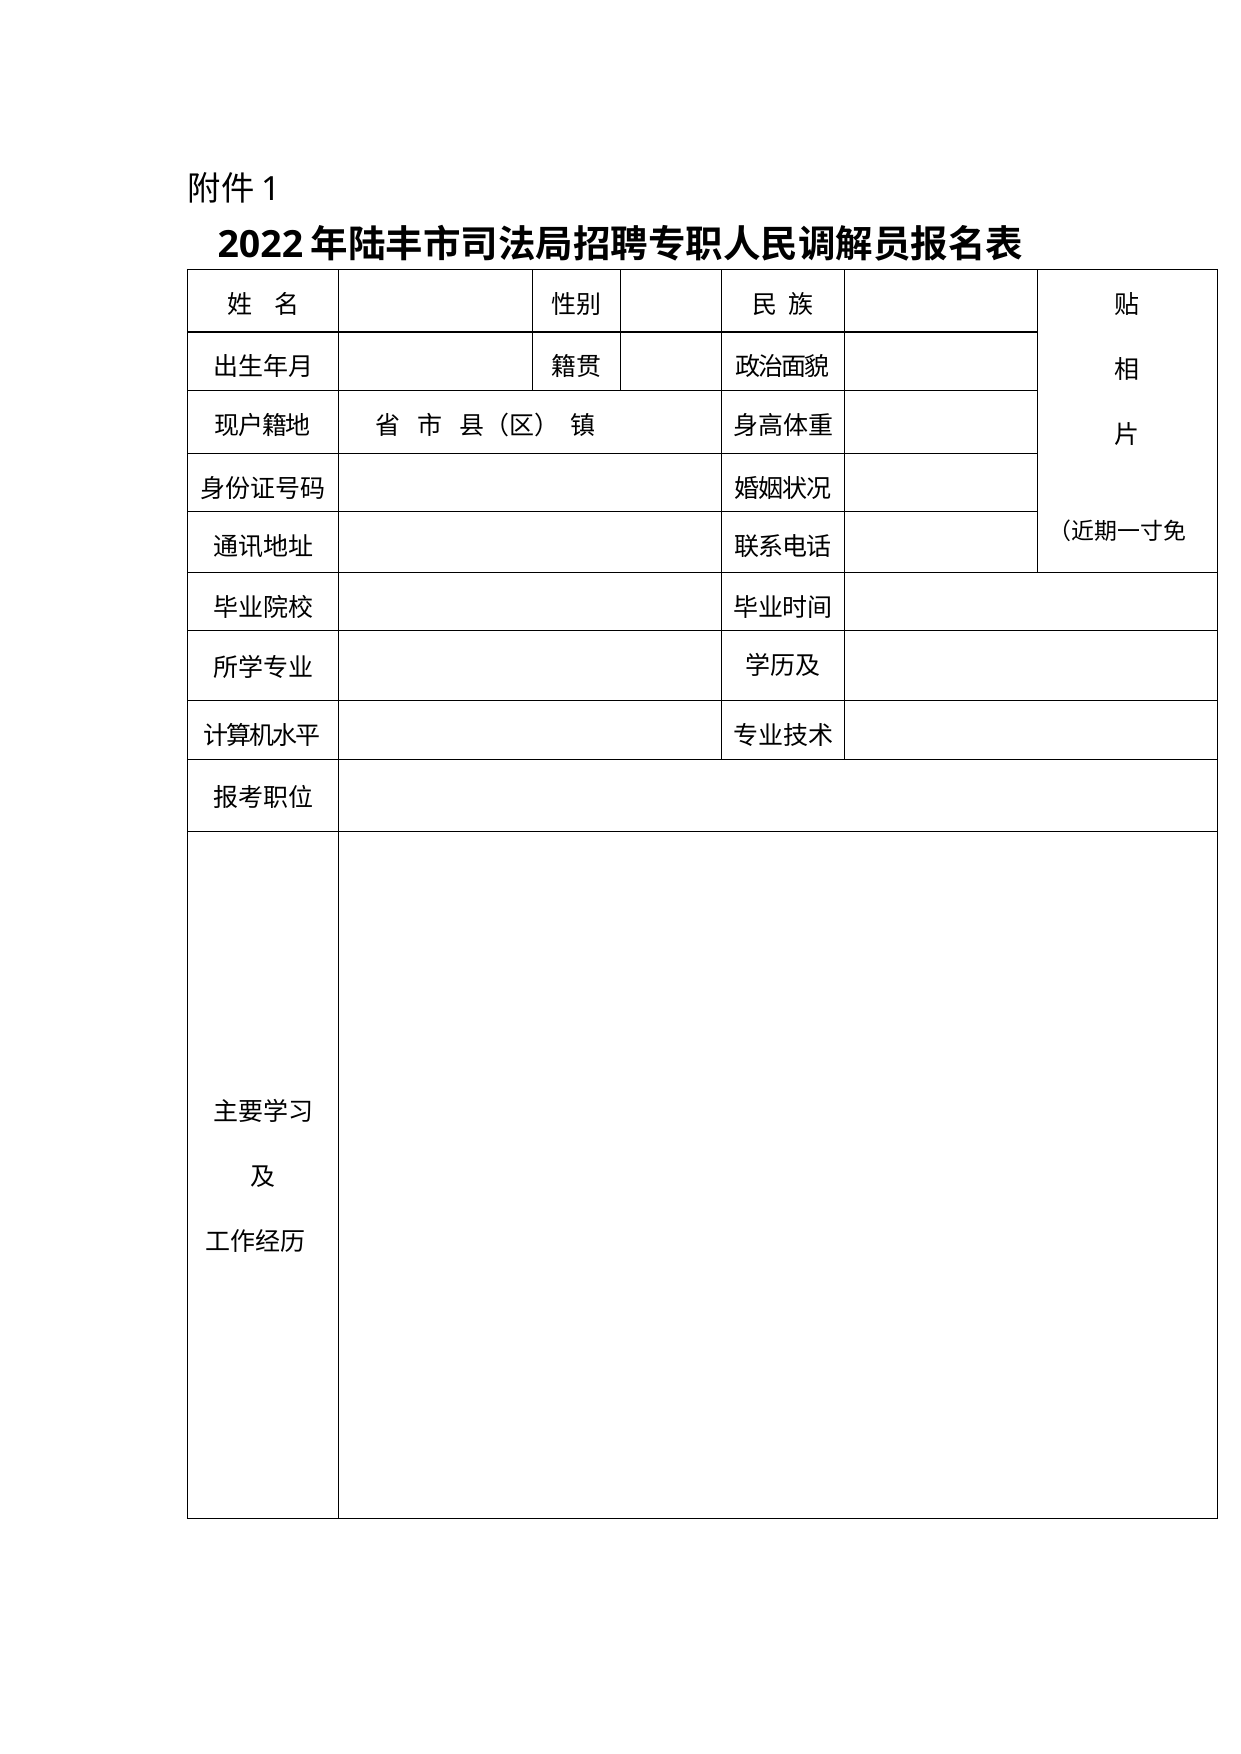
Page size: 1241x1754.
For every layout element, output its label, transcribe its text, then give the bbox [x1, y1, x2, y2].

table_cell 政治面貌 [722, 333, 844, 390]
table_cell 联系电话 [722, 512, 844, 572]
table_cell 身份证号码 [188, 454, 338, 511]
table_cell 学历及 学位 [722, 631, 844, 700]
table_header [621, 270, 721, 331]
table_cell 毕业时间 [722, 573, 844, 630]
table_cell [339, 832, 1217, 1518]
table_cell [339, 701, 721, 759]
table_cell 计算机水平 [188, 701, 338, 759]
table_cell 通讯地址 [188, 512, 338, 572]
table_cell 身高体重 [722, 391, 844, 453]
table_header [845, 270, 1037, 331]
table_cell 报考职位 [188, 760, 338, 831]
table_header 民 族 [722, 270, 844, 331]
table_cell [845, 701, 1217, 759]
table_cell [621, 333, 721, 390]
table_cell 出生年月 [188, 333, 338, 390]
table_cell [339, 631, 721, 700]
table_cell [339, 333, 532, 390]
table_cell [845, 391, 1037, 453]
table_cell 籍贯 [533, 333, 620, 390]
text 附件1 [187, 162, 1053, 210]
table_header 贴 相 片 （近期一寸免冠彩色正面照） [1038, 270, 1217, 572]
table_cell [845, 573, 1217, 630]
table_cell [845, 454, 1037, 511]
table_cell [339, 512, 721, 572]
table_cell [845, 631, 1217, 700]
table_header [339, 270, 532, 331]
table_cell 专业技术资格 [722, 701, 844, 759]
table_cell 婚姻状况 [722, 454, 844, 511]
table_cell [339, 454, 721, 511]
table_header 姓 名 [188, 270, 338, 331]
table_cell 省 市 县（区） 镇 [339, 391, 721, 453]
table_cell 所学专业 [188, 631, 338, 700]
table_cell [339, 573, 721, 630]
table_cell [339, 760, 1217, 831]
table_cell [845, 333, 1037, 390]
table_cell 毕业院校 [188, 573, 338, 630]
table_header 性别 [533, 270, 620, 331]
table_cell 主要学习 及 工作经历 [188, 832, 338, 1518]
text 2022年陆丰市司法局招聘专职人民调解员报名表 [187, 210, 1053, 269]
table_cell [845, 512, 1037, 572]
table_cell 现户籍地 [188, 391, 338, 453]
